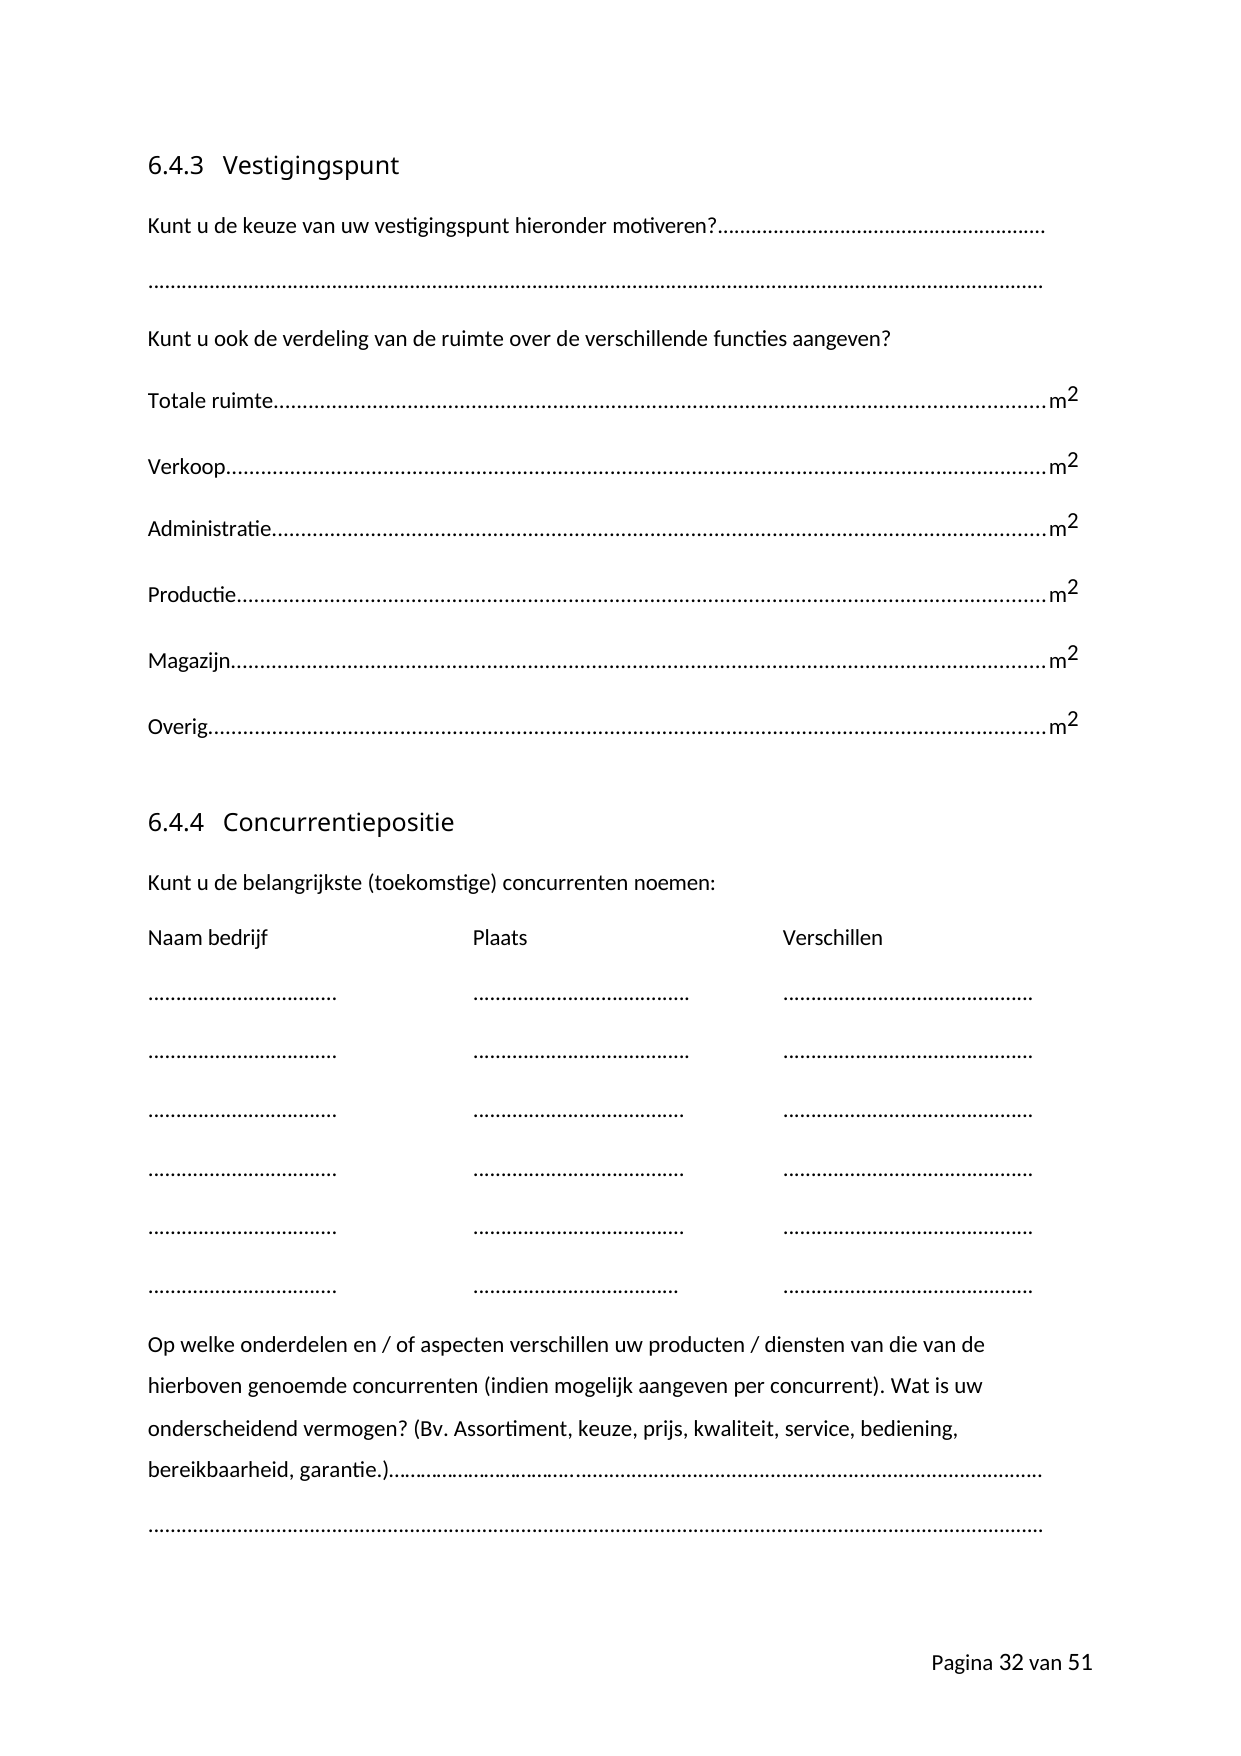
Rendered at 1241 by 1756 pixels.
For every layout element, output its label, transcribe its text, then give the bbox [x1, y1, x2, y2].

text Kunt u de keuze van uw vestigingspunt hieronder motiveren?........................................................... [148, 211, 1092, 239]
text Op welke onderdelen en / of aspecten verschillen uw producten / diensten van die van de hierboven genoemde concurrenten (indien mogelijk aangeven per concurrent). Wat is uw onderscheidend vermogen? (Bv. Assortiment, keuze, prijs, kwaliteit, service, bediening, bereikbaarheid, garantie.)……………………………...................................................................................... [148, 1330, 1048, 1484]
text .................................. ...................................... ............................................. [148, 1095, 1092, 1123]
text .................................. ....................................... ............................................. [148, 978, 1092, 1006]
text Kunt u de belangrijkste (toekomstige) concurrenten noemen: [148, 868, 1092, 896]
text Kunt u ook de verdeling van de ruimte over de verschillende functies aangeven? [148, 324, 1092, 352]
text Productie m2 [148, 572, 1092, 608]
text Overig m2 [148, 704, 1092, 740]
subtitle Concurrentiepositie [148, 805, 1092, 839]
text Administratie m2 [148, 507, 1092, 542]
text Totale ruimte m2 [148, 379, 1092, 414]
text .................................. ..................................... ............................................. [148, 1271, 1092, 1299]
text .................................. ...................................... ............................................. [148, 1154, 1092, 1182]
subtitle Vestigingspunt [148, 148, 1092, 182]
text .................................. ....................................... ............................................. [148, 1036, 1092, 1064]
text Magazijn m2 [148, 638, 1092, 674]
text Verkoop m2 [148, 445, 1092, 481]
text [148, 266, 1092, 294]
text .................................. ...................................... ............................................. [148, 1212, 1092, 1240]
text Naam bedrijf Plaats Verschillen [148, 923, 1092, 951]
